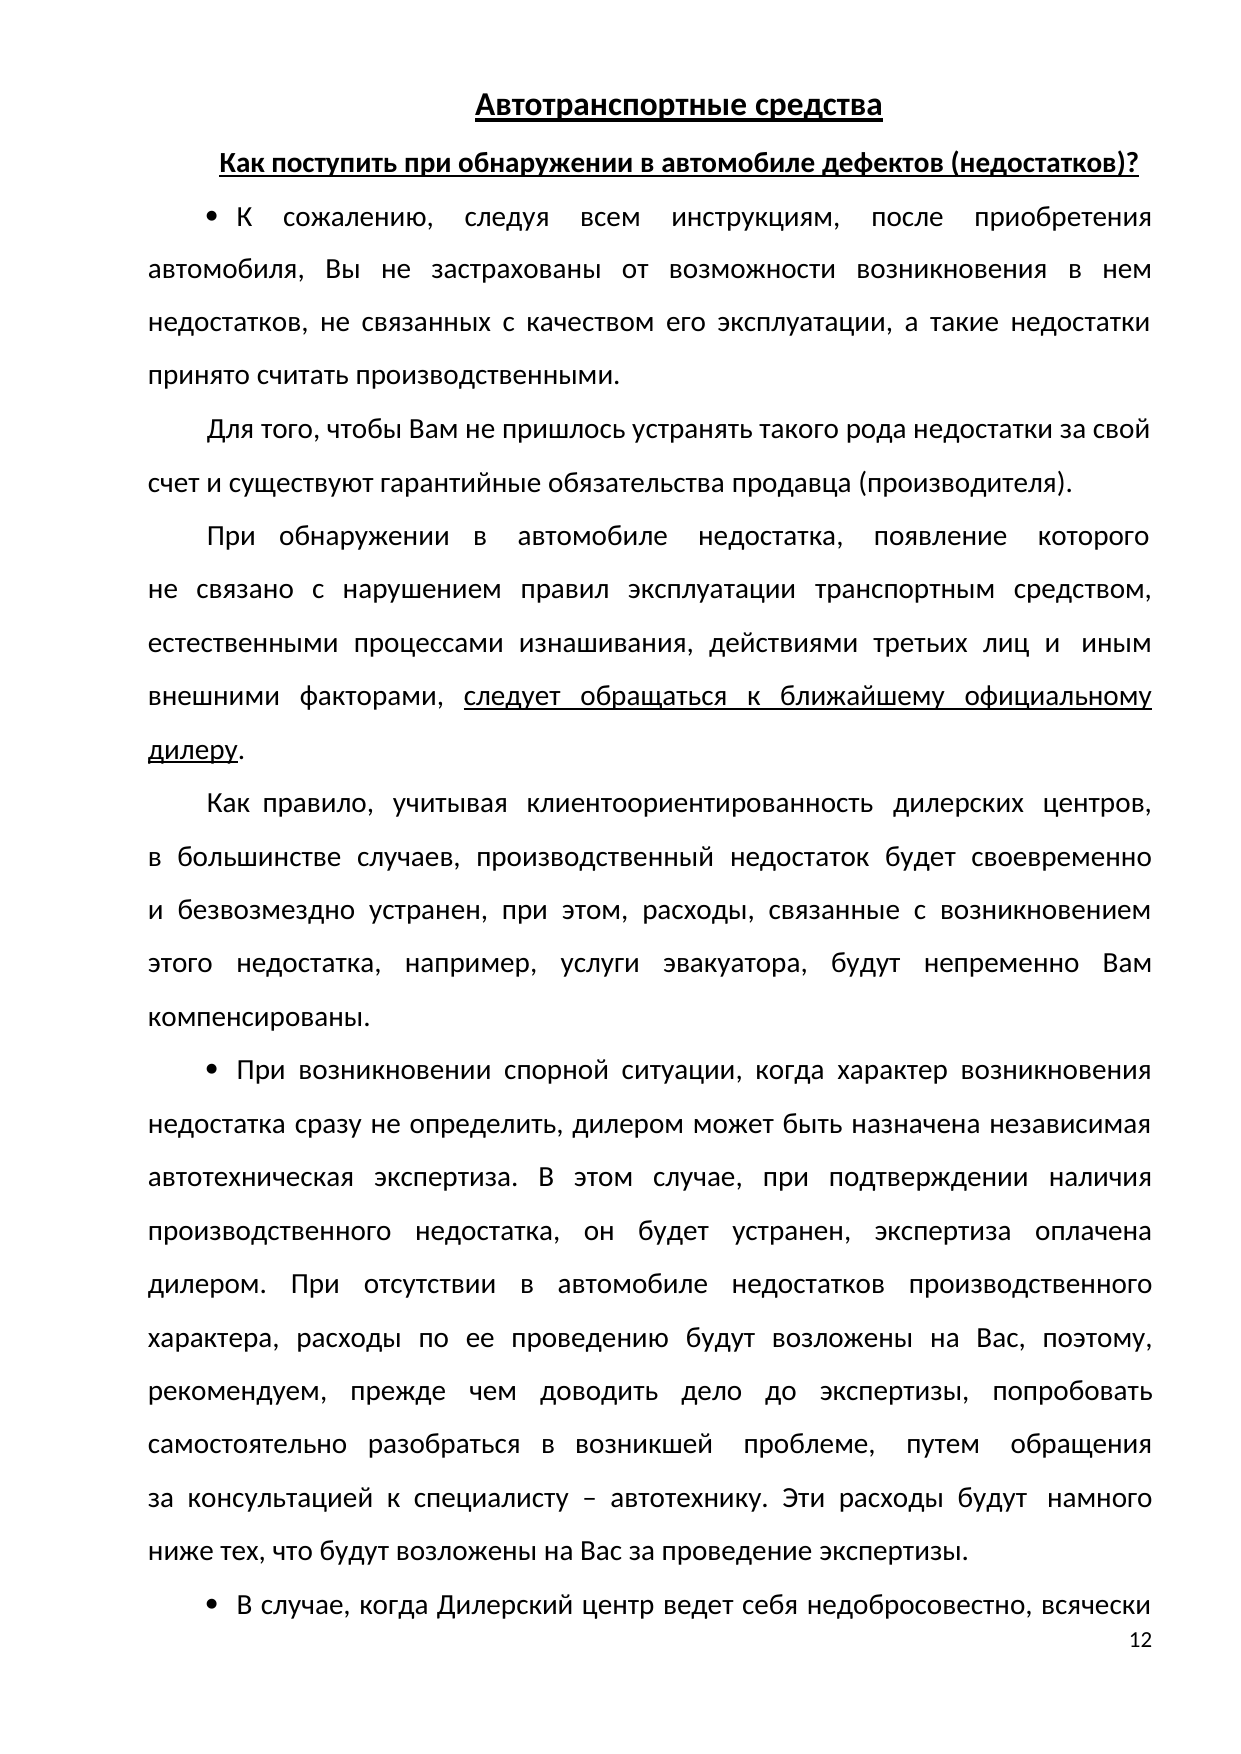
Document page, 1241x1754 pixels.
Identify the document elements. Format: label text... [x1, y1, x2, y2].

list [148, 1586, 1153, 1621]
text Как правило, учитывая клиентоориентированность дилерских центров, в большинстве случаев, производственный недостаток будет своевременно и безвозмездно устранен, при этом, расходы, связанные с возникновением этого недостатка, например, услуги эвакуатора, будут непременно Вам компенсированы. [148, 784, 1152, 1034]
list При возникновении спорной ситуации, когда характер возникновения недостатка сразу не определить, дилером может быть назначена независимая автотехническая экспертиза. В этом случае, при подтверждении наличия производственного недостатка, он будет устранен, экспертиза оплачена дилером. При отсутствии в автомобиле недостатков производственного характера, расходы по ее проведению будут возложены на Вас, поэтому, рекомендуем, прежде чем доводить дело до экспертизы, попробовать самостоятельно разобраться в возникшей проблеме, путем обращения за консультацией к специалисту – автотехнику. Эти расходы будут намного ниже тех, что будут возложены на Вас за проведение экспертизы. [148, 1051, 1152, 1568]
list К сожалению, следуя всем инструкциям, после приобретения автомобиля, Вы не застрахованы от возможности возникновения в нем недостатков, не связанных с качеством его эксплуатации, а такие недостатки принято считать производственными. [148, 198, 1152, 392]
text Для того, чтобы Вам не пришлось устранять такого рода недостатки за свой счет и существуют гарантийные обязательства продавца (производителя). [148, 410, 1152, 499]
text При обнаружении в автомобиле недостатка, появление которого не связано с нарушением правил эксплуатации транспортным средством, естественными процессами изнашивания, действиями третьих лиц и иным внешними факторами, следует обращаться к ближайшему официальному дилеру. [148, 517, 1152, 766]
subtitle Как поступить при обнаружении в автомобиле дефектов (недостатков)? [189, 144, 1169, 180]
text Автотранспортные средства [308, 83, 1049, 124]
